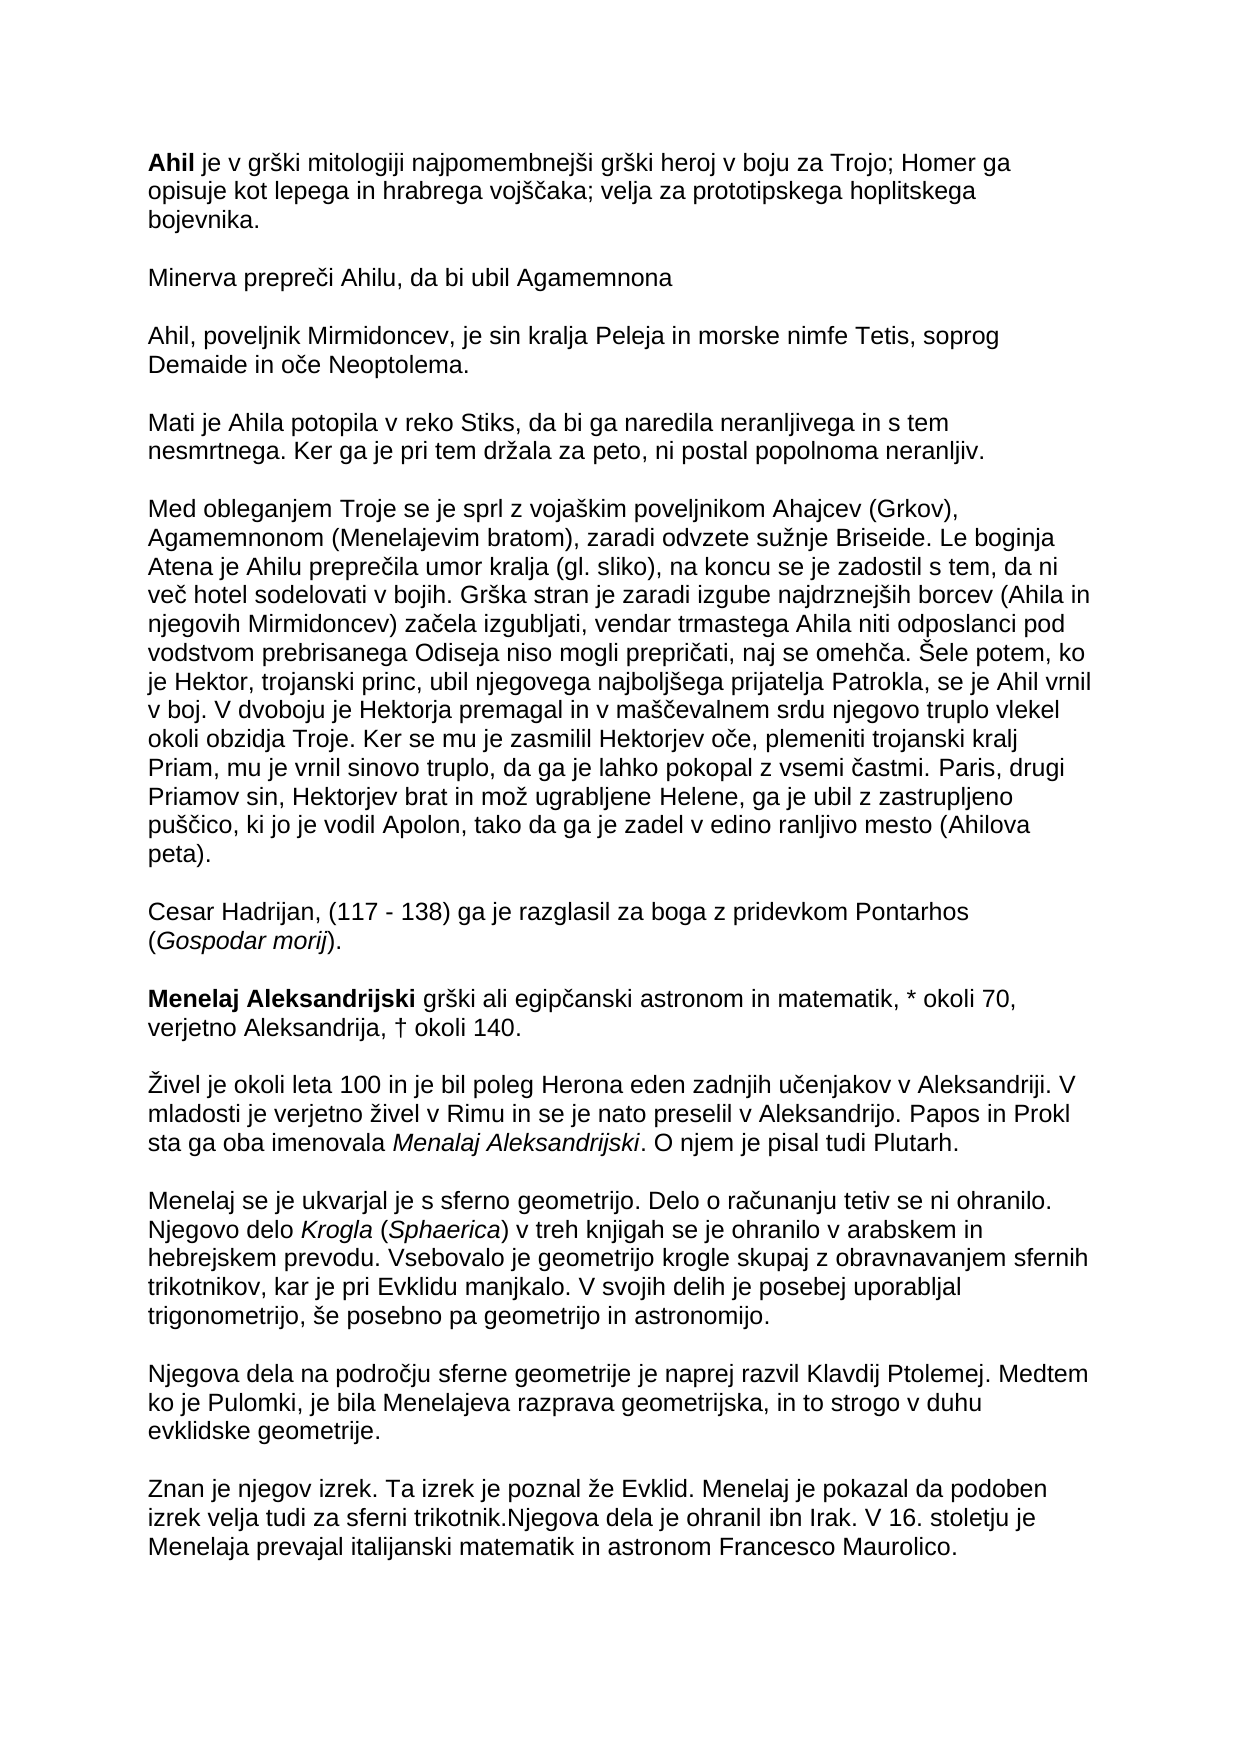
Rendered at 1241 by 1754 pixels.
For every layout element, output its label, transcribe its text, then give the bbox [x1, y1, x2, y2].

text Minerva prepreči Ahilu, da bi ubil Agamemnona [148, 263, 1093, 292]
text Mati je Ahila potopila v reko Stiks, da bi ga naredila neranljivega in s tem nesmrtnega. Ker ga je pri tem držala za peto, ni postal popolnoma neranljiv. [148, 408, 1093, 465]
text Med obleganjem Troje se je sprl z vojaškim poveljnikom Ahajcev (Grkov), Agamemnonom (Menelajevim bratom), zaradi odvzete sužnje Briseide. Le boginja Atena je Ahilu preprečila umor kralja (gl. sliko), na koncu se je zadostil s tem, da ni več hotel sodelovati v bojih. Grška stran je zaradi izgube najdrznejših borcev (Ahila in njegovih Mirmidoncev) začela izgubljati, vendar trmastega Ahila niti odposlanci pod vodstvom prebrisanega Odiseja niso mogli prepričati, naj se omehča. Šele potem, ko je Hektor, trojanski princ, ubil njegovega najboljšega prijatelja Patrokla, se je Ahil vrnil v boj. V dvoboju je Hektorja premagal in v maščevalnem srdu njegovo truplo vlekel okoli obzidja Troje. Ker se mu je zasmilil Hektorjev oče, plemeniti trojanski kralj Priam, mu je vrnil sinovo truplo, da ga je lahko pokopal z vsemi častmi. Paris, drugi Priamov sin, Hektorjev brat in mož ugrabljene Helene, ga je ubil z zastrupljeno puščico, ki jo je vodil Apolon, tako da ga je zadel v edino ranljivo mesto (Ahilova peta). [148, 494, 1093, 868]
text Živel je okoli leta 100 in je bil poleg Herona eden zadnjih učenjakov v Aleksandriji. V mladosti je verjetno živel v Rimu in se je nato preselil v Aleksandrijo. Papos in Prokl sta ga oba imenovala Menalaj Aleksandrijski. O njem je pisal tudi Plutarh. [148, 1071, 1093, 1157]
text Ahil, poveljnik Mirmidoncev, je sin kralja Peleja in morske nimfe Tetis, soprog Demaide in oče Neoptolema. [148, 321, 1093, 378]
text Cesar Hadrijan, (117 - 138) ga je razglasil za boga z pridevkom Pontarhos (Gospodar morij). [148, 897, 1093, 955]
text Znan je njegov izrek. Ta izrek je poznal že Evklid. Menelaj je pokazal da podoben izrek velja tudi za sferni trikotnik.Njegova dela je ohranil ibn Irak. V 16. stoletju je Menelaja prevajal italijanski matematik in astronom Francesco Maurolico. [148, 1474, 1093, 1561]
text Menelaj se je ukvarjal je s sferno geometrijo. Delo o računanju tetiv se ni ohranilo. Njegovo delo Krogla (Sphaerica) v treh knjigah se je ohranilo v arabskem in hebrejskem prevodu. Vsebovalo je geometrijo krogle skupaj z obravnavanjem sfernih trikotnikov, kar je pri Evklidu manjkalo. V svojih delih je posebej uporabljal trigonometrijo, še posebno pa geometrijo in astronomijo. [148, 1186, 1093, 1330]
text Ahil je v grški mitologiji najpomembnejši grški heroj v boju za Trojo; Homer ga opisuje kot lepega in hrabrega vojščaka; velja za prototipskega hoplitskega bojevnika. [148, 148, 1093, 234]
text Menelaj Aleksandrijski grški ali egipčanski astronom in matematik, * okoli 70, verjetno Aleksandrija, † okoli 140. [148, 984, 1093, 1041]
text Njegova dela na področju sferne geometrije je naprej razvil Klavdij Ptolemej. Medtem ko je Pulomki, je bila Menelajeva razprava geometrijska, in to strogo v duhu evklidske geometrije. [148, 1359, 1093, 1445]
